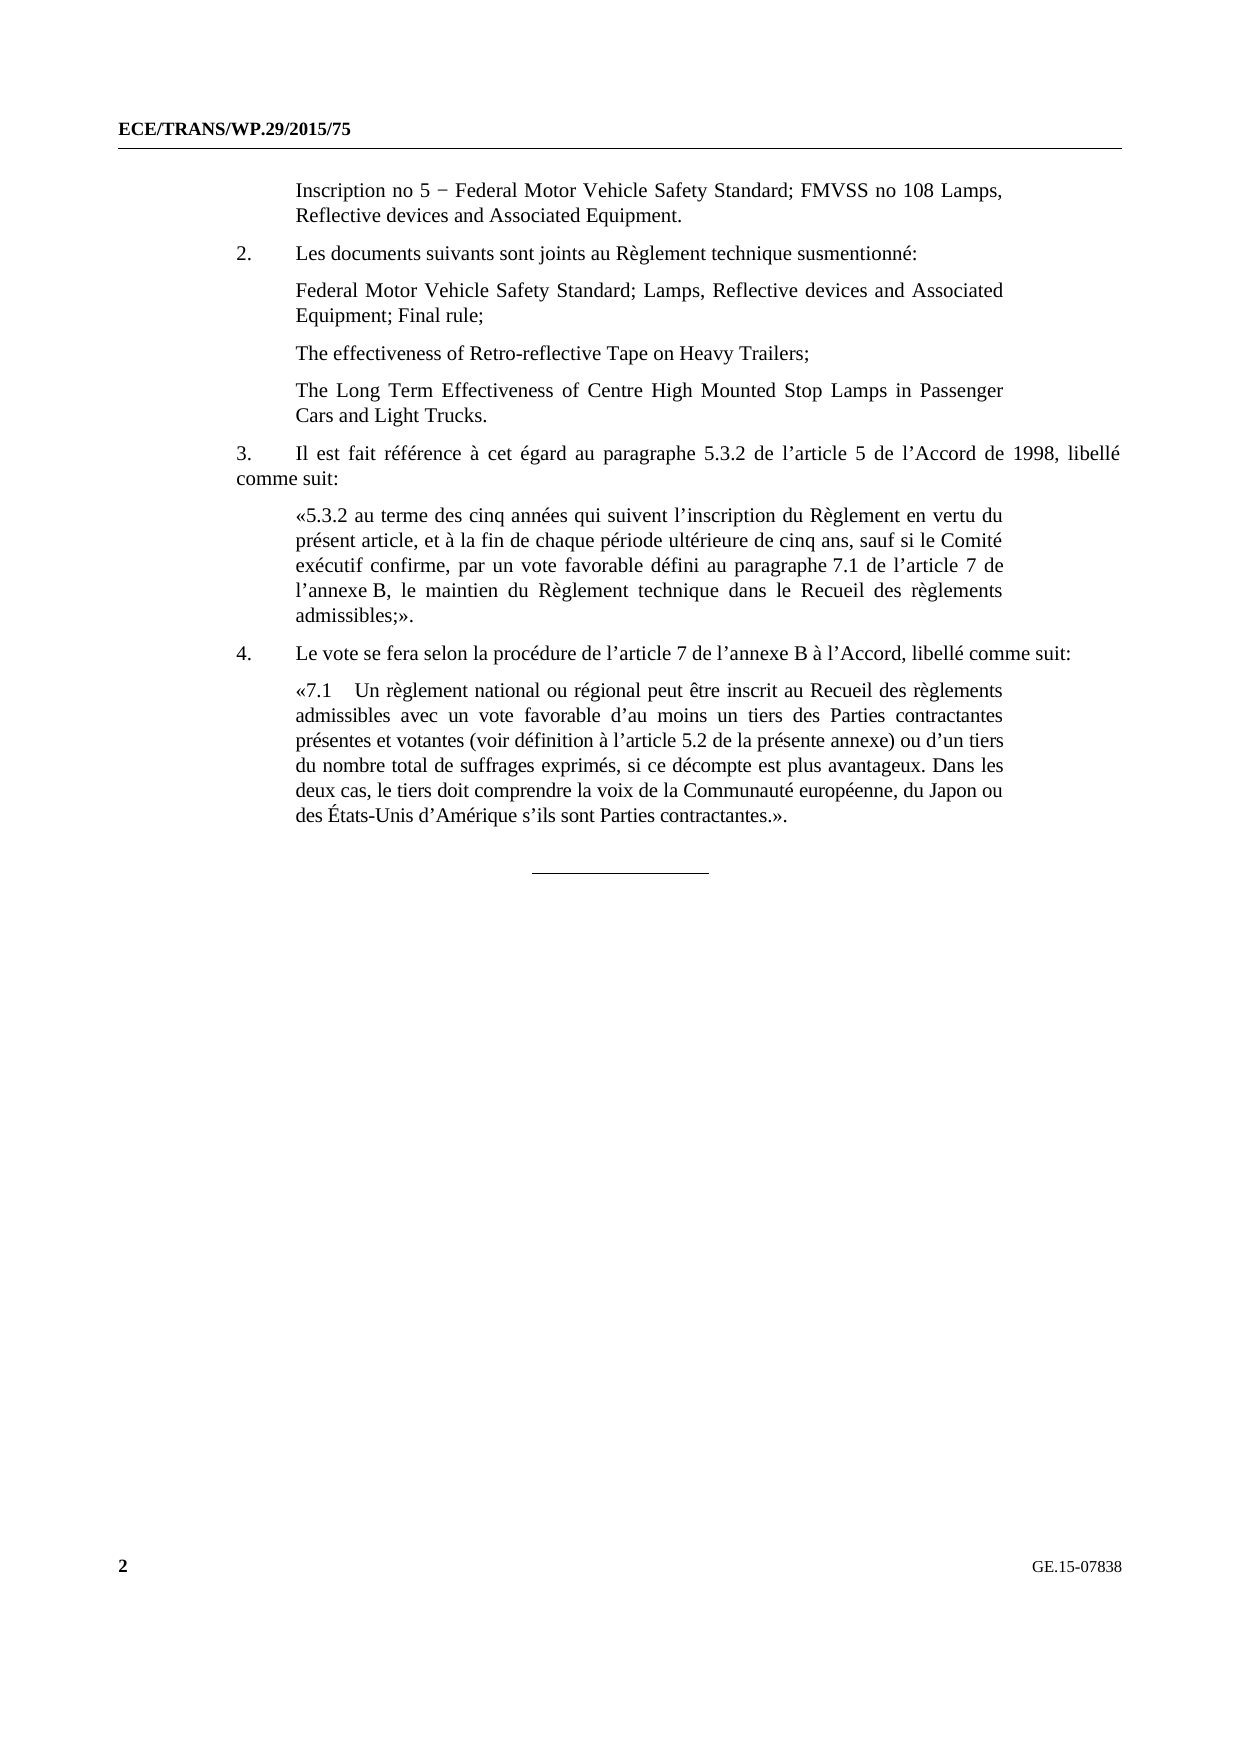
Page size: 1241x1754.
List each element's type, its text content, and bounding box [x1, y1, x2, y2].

text Les documents suivants sont joints au Règlement technique susmentionné: [236, 240, 1122, 265]
text Il est fait référence à cet égard au paragraphe 5.3.2 de l’article 5 de l’Accord de 1998, libellé comme suit: [236, 440, 1122, 490]
text «5.3.2 au terme des cinq années qui suivent l’inscription du Règlement en vertu du présent article, et à la fin de chaque période ultérieure de cinq ans, sauf si le Comité exécutif confirme, par un vote favorable défini au paragraphe 7.1 de l’article 7 de l’annexe B, le maintien du Règlement technique dans le Recueil des règlements admissibles;». [295, 502, 1004, 627]
text Federal Motor Vehicle Safety Standard; Lamps, Reflective devices and Associated Equipment; Final rule; [295, 277, 1004, 327]
text The Long Term Effectiveness of Centre High Mounted Stop Lamps in Passenger Cars and Light Trucks. [295, 377, 1004, 427]
text «7.1 Un règlement national ou régional peut être inscrit au Recueil des règlements admissibles avec un vote favorable d’au moins un tiers des Parties contractantes présentes et votantes (voir définition à l’article 5.2 de la présente annexe) ou d’un tiers du nombre total de suffrages exprimés, si ce décompte est plus avantageux. Dans les deux cas, le tiers doit comprendre la voix de la Communauté européenne, du Japon ou des États-Unis d’Amérique s’ils sont Parties contractantes.». [295, 677, 1004, 827]
text Inscription no 5 − Federal Motor Vehicle Safety Standard; FMVSS no 108 Lamps, Reflective devices and Associated Equipment. [295, 177, 1004, 227]
text Le vote se fera selon la procédure de l’article 7 de l’annexe B à l’Accord, libellé comme suit: [236, 640, 1122, 665]
text The effectiveness of Retro-reflective Tape on Heavy Trailers; [295, 340, 1004, 365]
